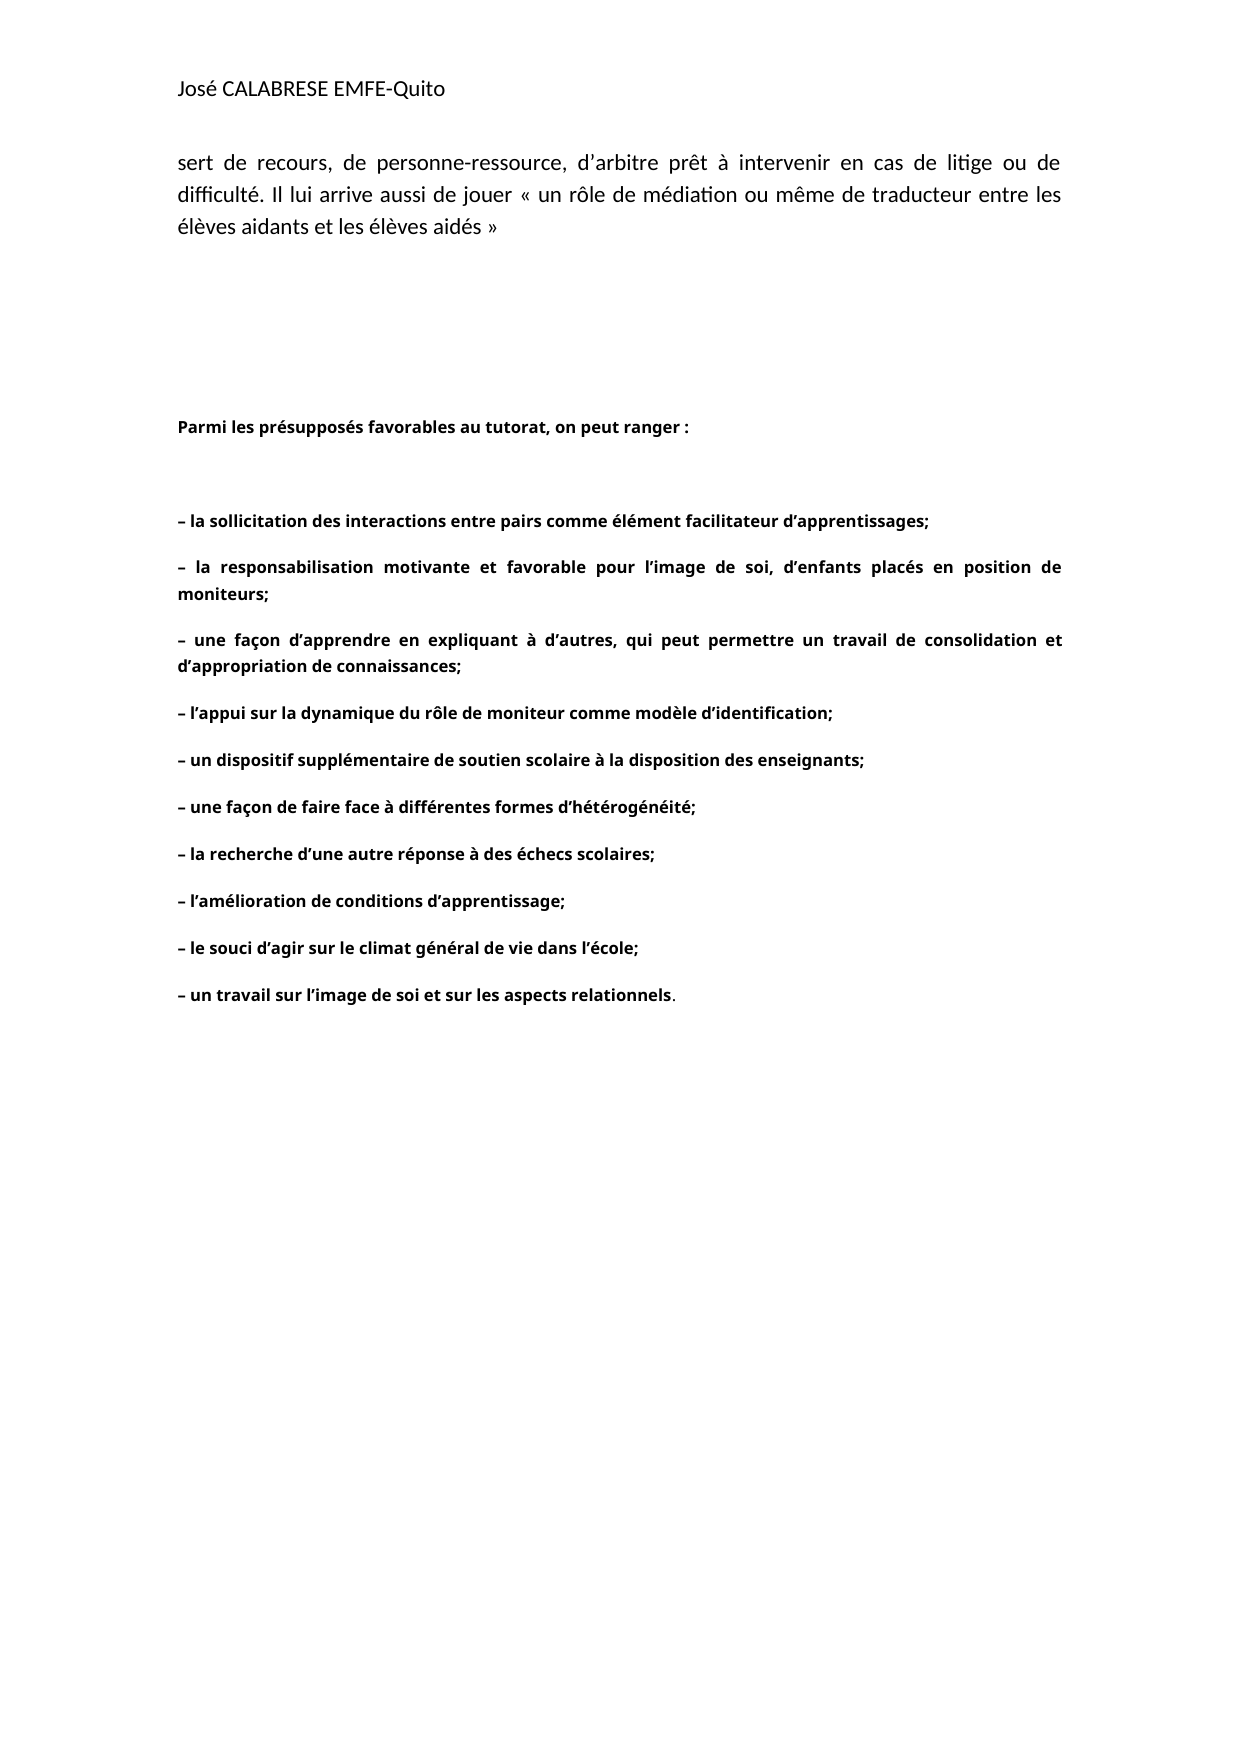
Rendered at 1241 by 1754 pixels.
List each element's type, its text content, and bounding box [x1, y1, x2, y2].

text – la responsabilisation motivante et favorable pour l’image de soi, d’enfants placés en position de moniteurs; [177, 556, 1063, 605]
text Parmi les présupposés favorables au tutorat, on peut ranger : [177, 416, 1063, 438]
text – une façon de faire face à différentes formes d’hétérogénéité; [177, 796, 1063, 818]
text – la sollicitation des interactions entre pairs comme élément facilitateur d’apprentissages; [177, 509, 1063, 532]
text – l’appui sur la dynamique du rôle de moniteur comme modèle d’identification; [177, 702, 1063, 725]
text – la recherche d’une autre réponse à des échecs scolaires; [177, 843, 1063, 865]
text – un travail sur l’image de soi et sur les aspects relationnels. [177, 983, 1063, 1006]
text – le souci d’agir sur le climat général de vie dans l’école; [177, 936, 1063, 959]
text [177, 148, 1063, 240]
text – un dispositif supplémentaire de soutien scolaire à la disposition des enseignants; [177, 749, 1063, 772]
text – l’amélioration de conditions d’apprentissage; [177, 889, 1063, 912]
text – une façon d’apprendre en expliquant à d’autres, qui peut permettre un travail de consolidation et d’appropriation de connaissances; [177, 629, 1063, 678]
